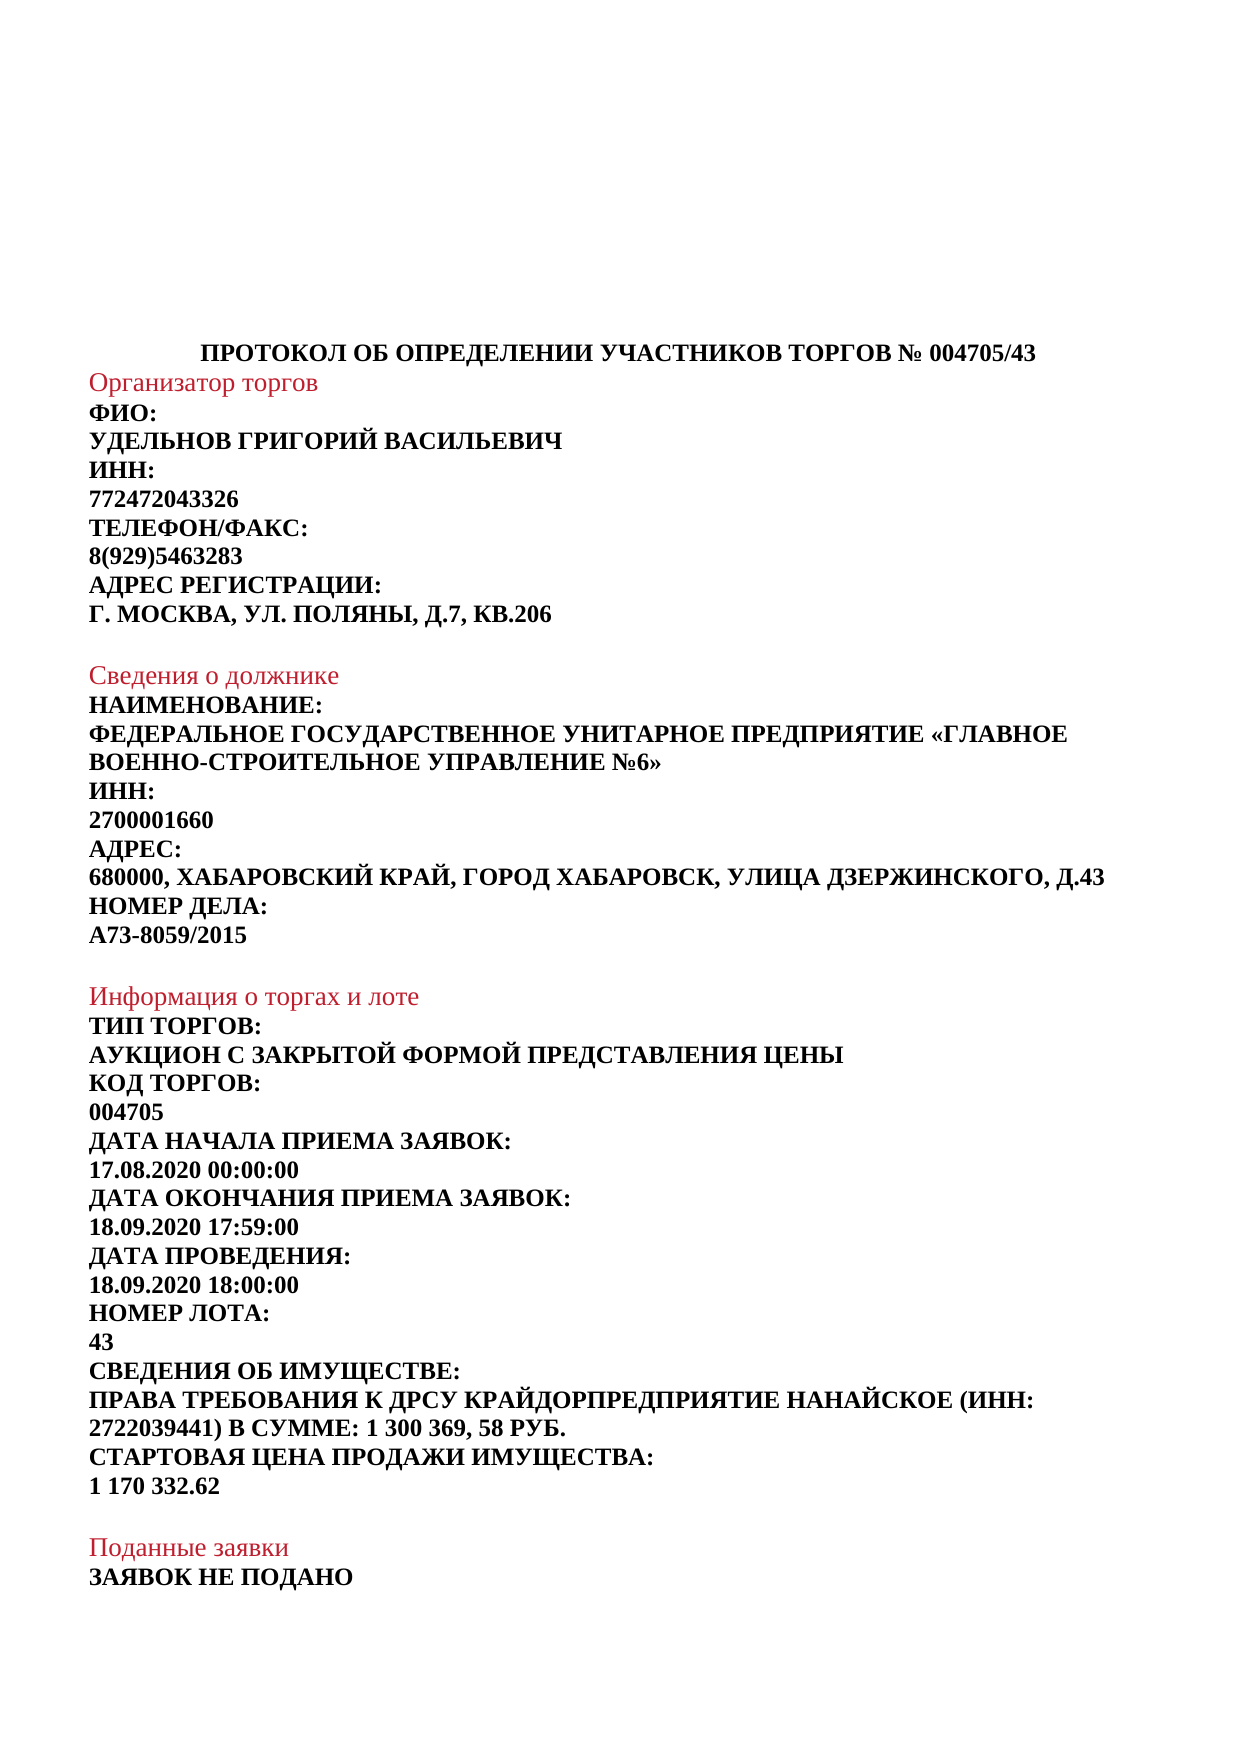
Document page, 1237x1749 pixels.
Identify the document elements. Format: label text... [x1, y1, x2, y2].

text ПРОТОКОЛ ОБ ОПРЕДЕЛЕНИИ УЧАСТНИКОВ ТОРГОВ № 004705/43 [88, 88, 1148, 366]
